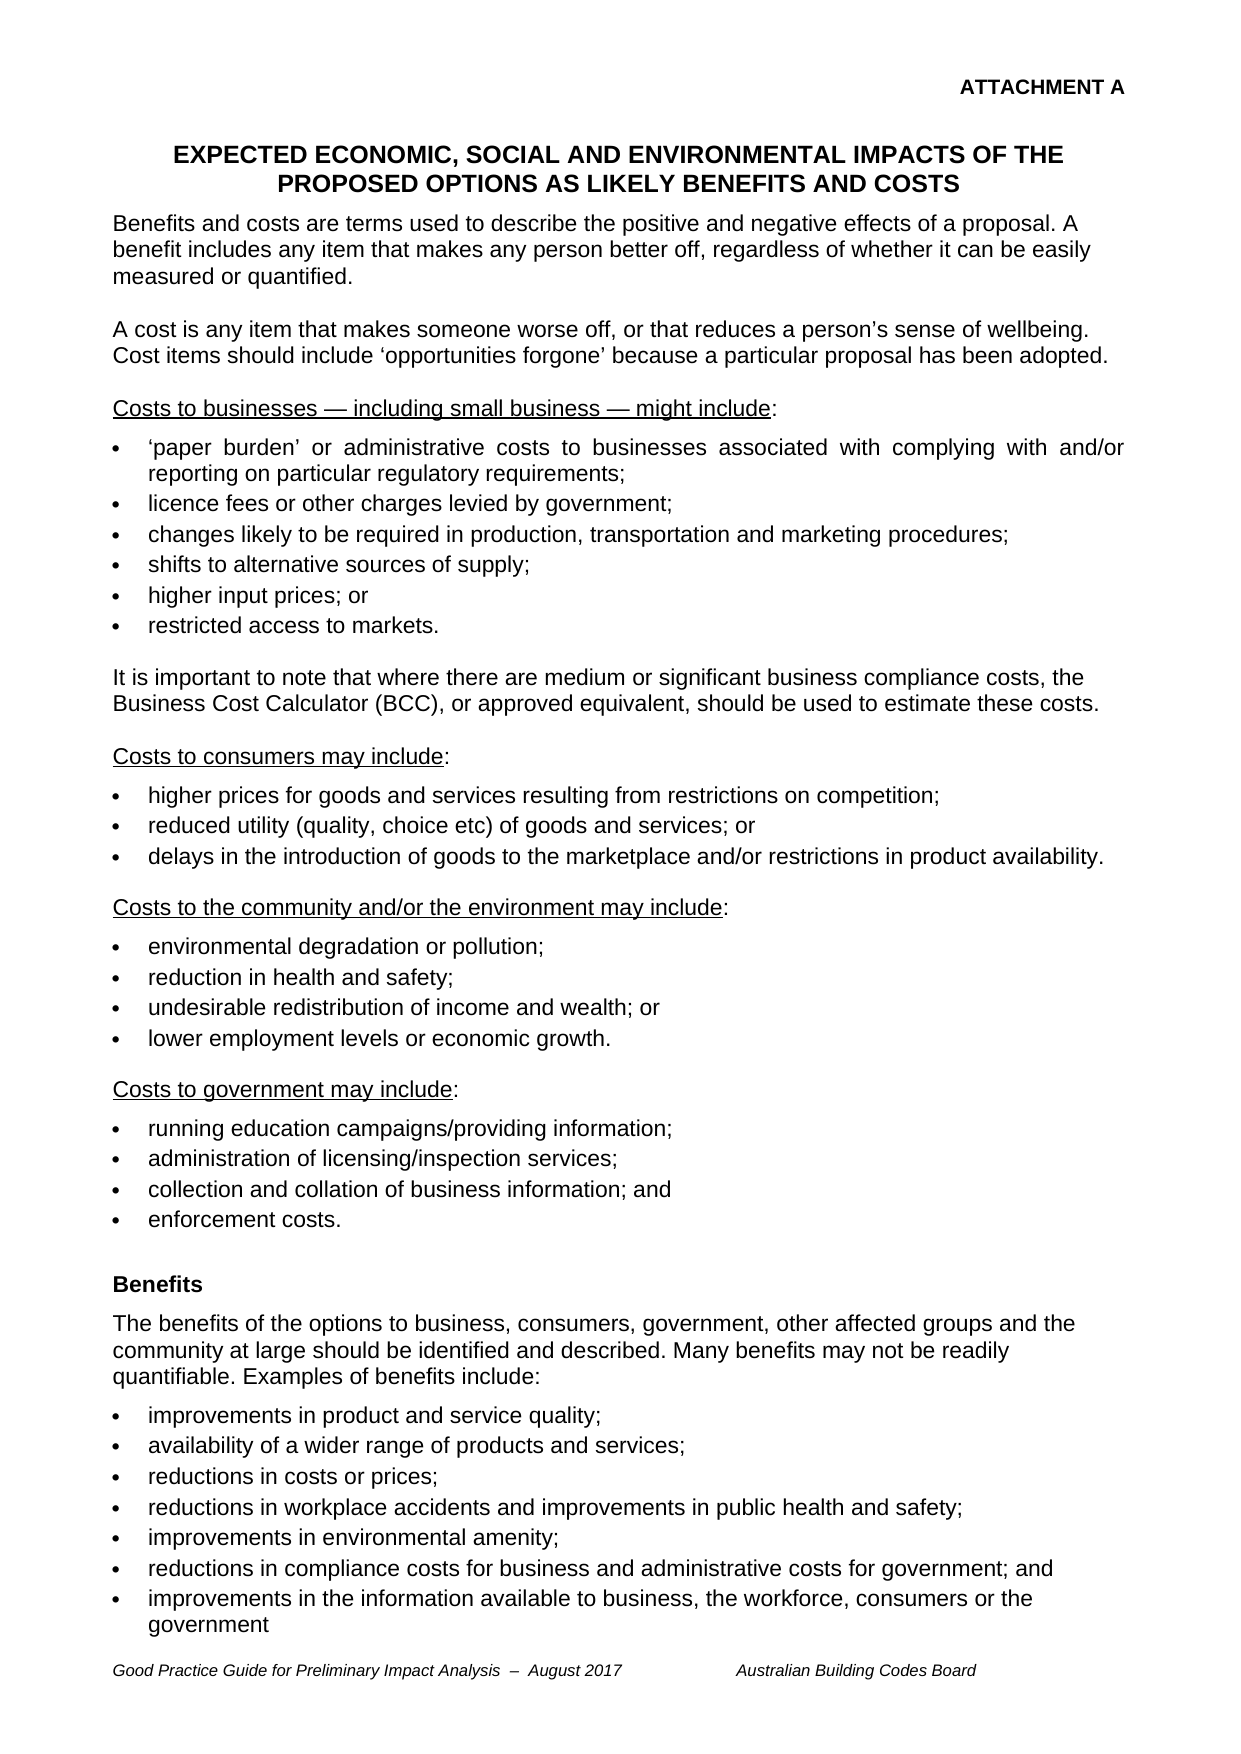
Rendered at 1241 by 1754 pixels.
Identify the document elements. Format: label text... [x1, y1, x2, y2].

list The benefits of the options to business, consumers, government, other affected groups and the community at large should be identified and described. Many benefits may not be readily quantifiable. Examples of benefits include: [112, 1310, 1125, 1389]
text Costs to businesses — including small business — might include: [112, 394, 1125, 421]
list higher input prices; or [112, 582, 1125, 608]
list shifts to alternative sources of supply; [112, 551, 1125, 578]
text Costs to the community and/or the environment may include: [112, 894, 1125, 920]
text Costs to consumers may include: [112, 743, 1125, 769]
list improvements in product and service quality; [112, 1402, 1125, 1428]
list reduced utility (quality, choice etc) of goods and services; or [112, 812, 1125, 838]
list environmental degradation or pollution; [112, 933, 1125, 959]
list licence fees or other charges levied by government; [112, 490, 1125, 517]
list improvements in the information available to business, the workforce, consumers or the government [112, 1585, 1125, 1638]
list enforcement costs. [112, 1206, 1125, 1233]
text A cost is any item that makes someone worse off, or that reduces a person’s sense of wellbeing. Cost items should include ‘opportunities forgone’ because a particular proposal has been adopted. [112, 316, 1125, 368]
list reductions in workplace accidents and improvements in public health and safety; [112, 1493, 1125, 1520]
list restricted access to markets. [112, 612, 1125, 639]
list higher prices for goods and services resulting from restrictions on competition; [112, 782, 1125, 808]
text Benefits and costs are terms used to describe the positive and negative effects of a proposal. A benefit includes any item that makes any person better off, regardless of whether it can be easily measured or quantified. [112, 210, 1125, 289]
list reductions in compliance costs for business and administrative costs for government; and [112, 1554, 1125, 1581]
list collection and collation of business information; and [112, 1176, 1125, 1202]
list improvements in environmental amenity; [112, 1524, 1125, 1550]
text ATTACHMENT A [112, 75, 1125, 99]
list availability of a wider range of products and services; [112, 1432, 1125, 1459]
subtitle EXPECTED ECONOMIC, SOCIAL AND ENVIRONMENTAL IMPACTS OF THE PROPOSED OPTIONS AS LIKELY BENEFITS AND COSTS [112, 140, 1125, 198]
text Costs to government may include: [112, 1076, 1125, 1102]
list ‘paper burden’ or administrative costs to businesses associated with complying with and/or reporting on particular regulatory requirements; [112, 433, 1125, 486]
list reduction in health and safety; [112, 963, 1125, 990]
list undesirable redistribution of income and wealth; or [112, 994, 1125, 1020]
list running education campaigns/providing information; [112, 1115, 1125, 1141]
subtitle Benefits [112, 1271, 1125, 1298]
list changes likely to be required in production, transportation and marketing procedures; [112, 521, 1125, 547]
list administration of licensing/inspection services; [112, 1145, 1125, 1172]
text It is important to note that where there are medium or significant business compliance costs, the Business Cost Calculator (BCC), or approved equivalent, should be used to estimate these costs. [112, 664, 1125, 716]
list reductions in costs or prices; [112, 1463, 1125, 1489]
list lower employment levels or economic growth. [112, 1024, 1125, 1051]
list delays in the introduction of goods to the marketplace and/or restrictions in product availability. [112, 843, 1125, 869]
